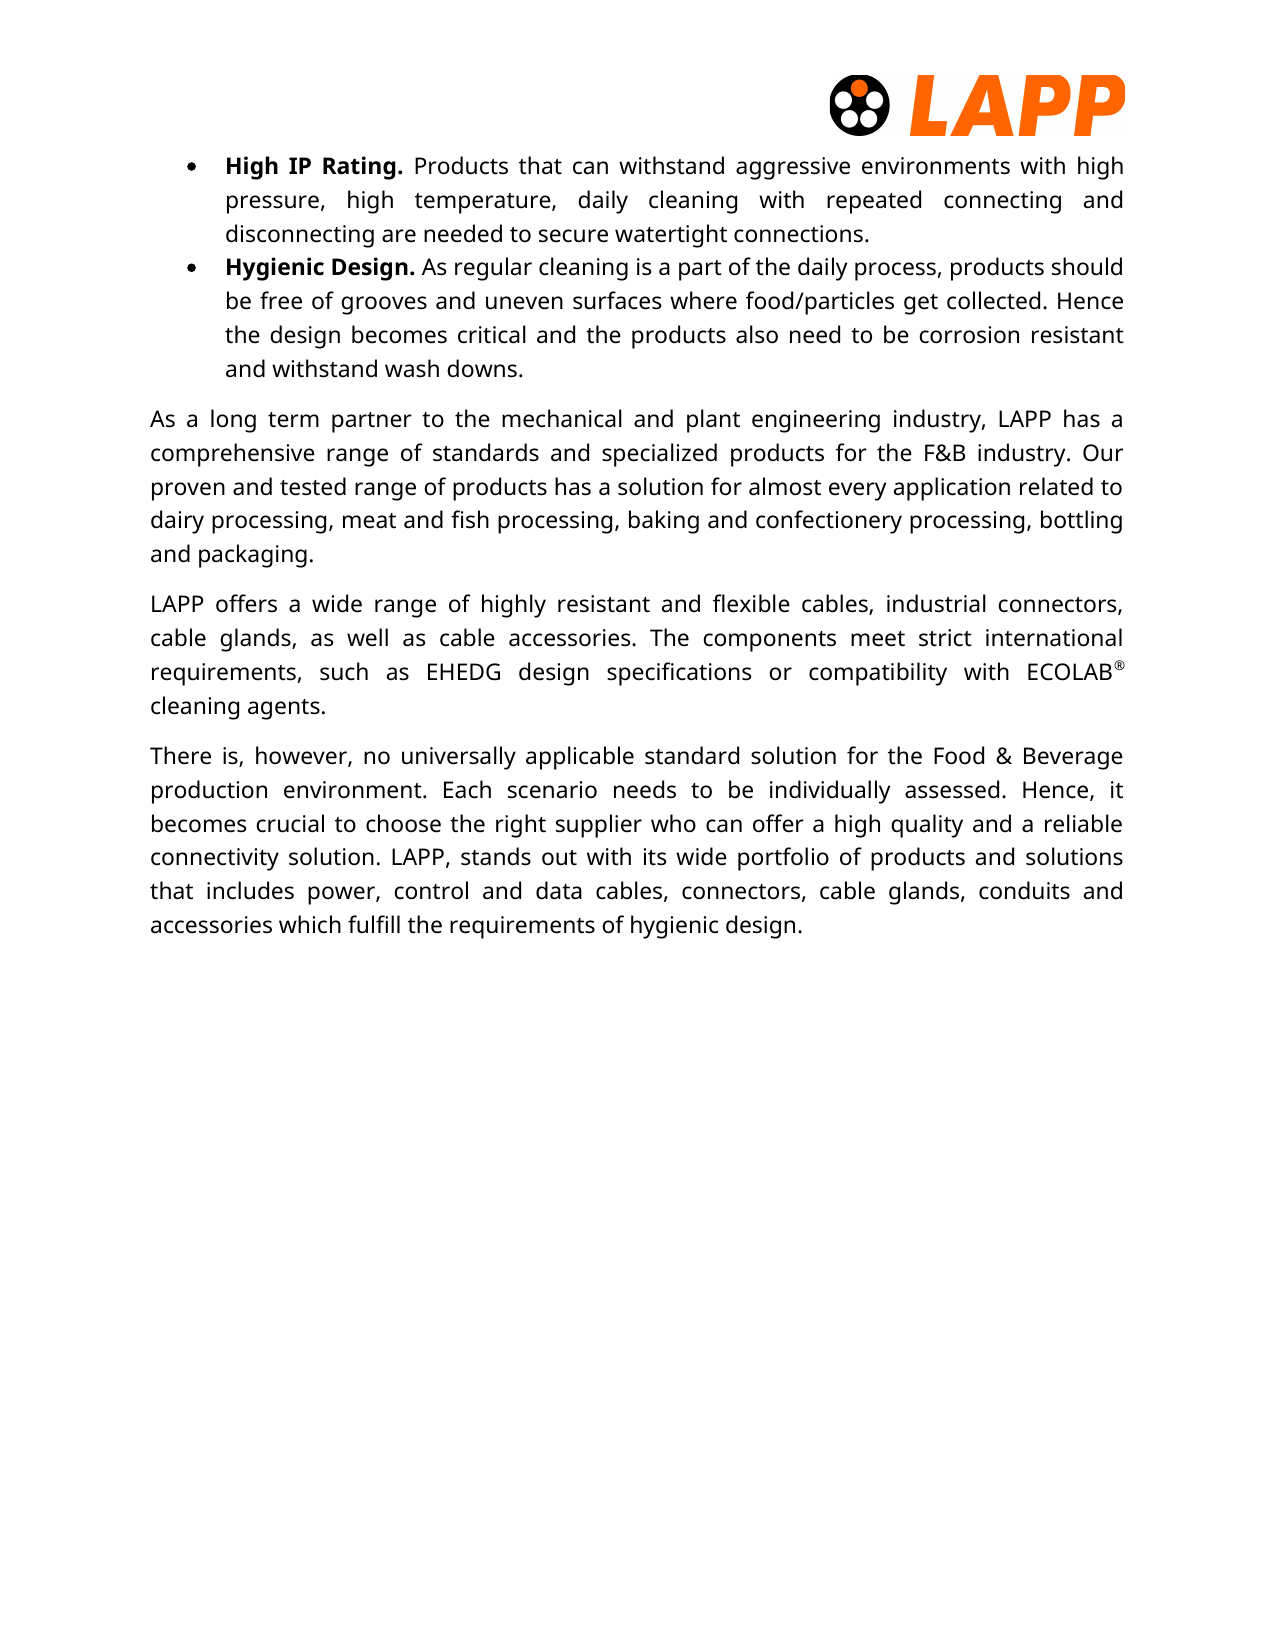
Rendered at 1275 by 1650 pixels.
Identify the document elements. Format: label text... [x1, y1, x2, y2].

picture [829, 75, 1125, 136]
list High IP Rating. Products that can withstand aggressive environments with high pressure, high temperature, daily cleaning with repeated connecting and disconnecting are needed to secure watertight connections. [187, 150, 1125, 249]
text LAPP offers a wide range of highly resistant and flexible cables, industrial connectors, cable glands, as well as cable accessories. The components meet strict international requirements, such as EHEDG design specifications or compatibility with ECOLAB® cleaning agents. [150, 588, 1125, 721]
list Hygienic Design. As regular cleaning is a part of the daily process, products should be free of grooves and uneven surfaces where food/particles get collected. Hence the design becomes critical and the products also need to be corrosion resistant and withstand wash downs. [187, 251, 1125, 384]
text As a long term partner to the mechanical and plant engineering industry, LAPP has a comprehensive range of standards and specialized products for the F&B industry. Our proven and tested range of products has a solution for almost every application related to dairy processing, meat and fish processing, baking and confectionery processing, bottling and packaging. [150, 403, 1125, 569]
text There is, however, no universally applicable standard solution for the Food & Beverage production environment. Each scenario needs to be individually assessed. Hence, it becomes crucial to choose the right supplier who can offer a high quality and a reliable connectivity solution. LAPP, stands out with its wide portfolio of products and solutions that includes power, control and data cables, connectors, cable glands, conduits and accessories which fulfill the requirements of hygienic design. [150, 740, 1125, 940]
